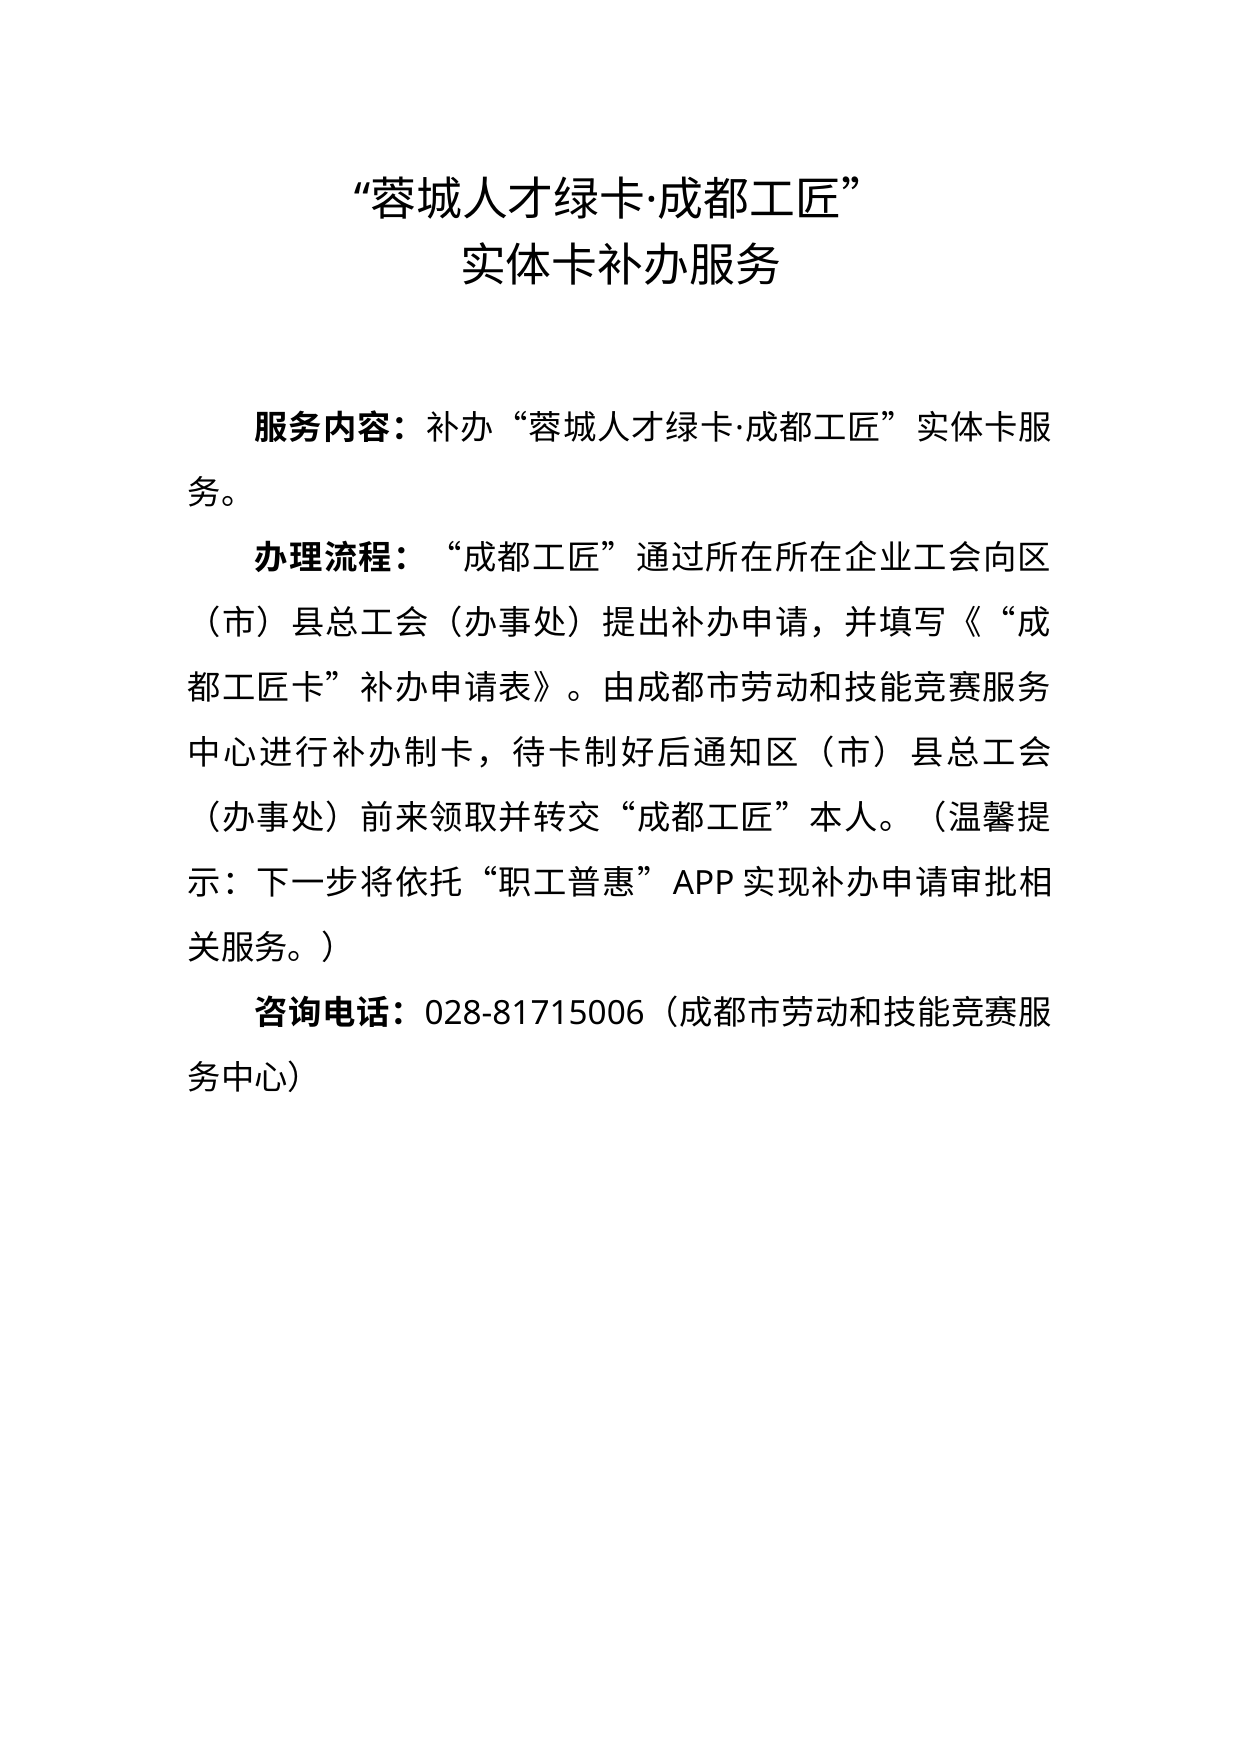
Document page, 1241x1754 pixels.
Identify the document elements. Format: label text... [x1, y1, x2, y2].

text 咨询电话：028-81715006（成都市劳动和技能竞赛服务中心） [187, 977, 1053, 1107]
text “蓉城人才绿卡·成都工匠” [187, 162, 1053, 228]
text 实体卡补办服务 [187, 228, 1053, 295]
text 办理流程：“成都工匠”通过所在所在企业工会向区（市）县总工会（办事处）提出补办申请，并填写《“成都工匠卡”补办申请表》。由成都市劳动和技能竞赛服务中心进行补办制卡，待卡制好后通知区（市）县总工会（办事处）前来领取并转交“成都工匠”本人。（温馨提示：下一步将依托“职工普惠”APP实现补办申请审批相关服务。） [187, 522, 1053, 977]
text 服务内容：补办“蓉城人才绿卡·成都工匠”实体卡服务。 [187, 392, 1053, 522]
